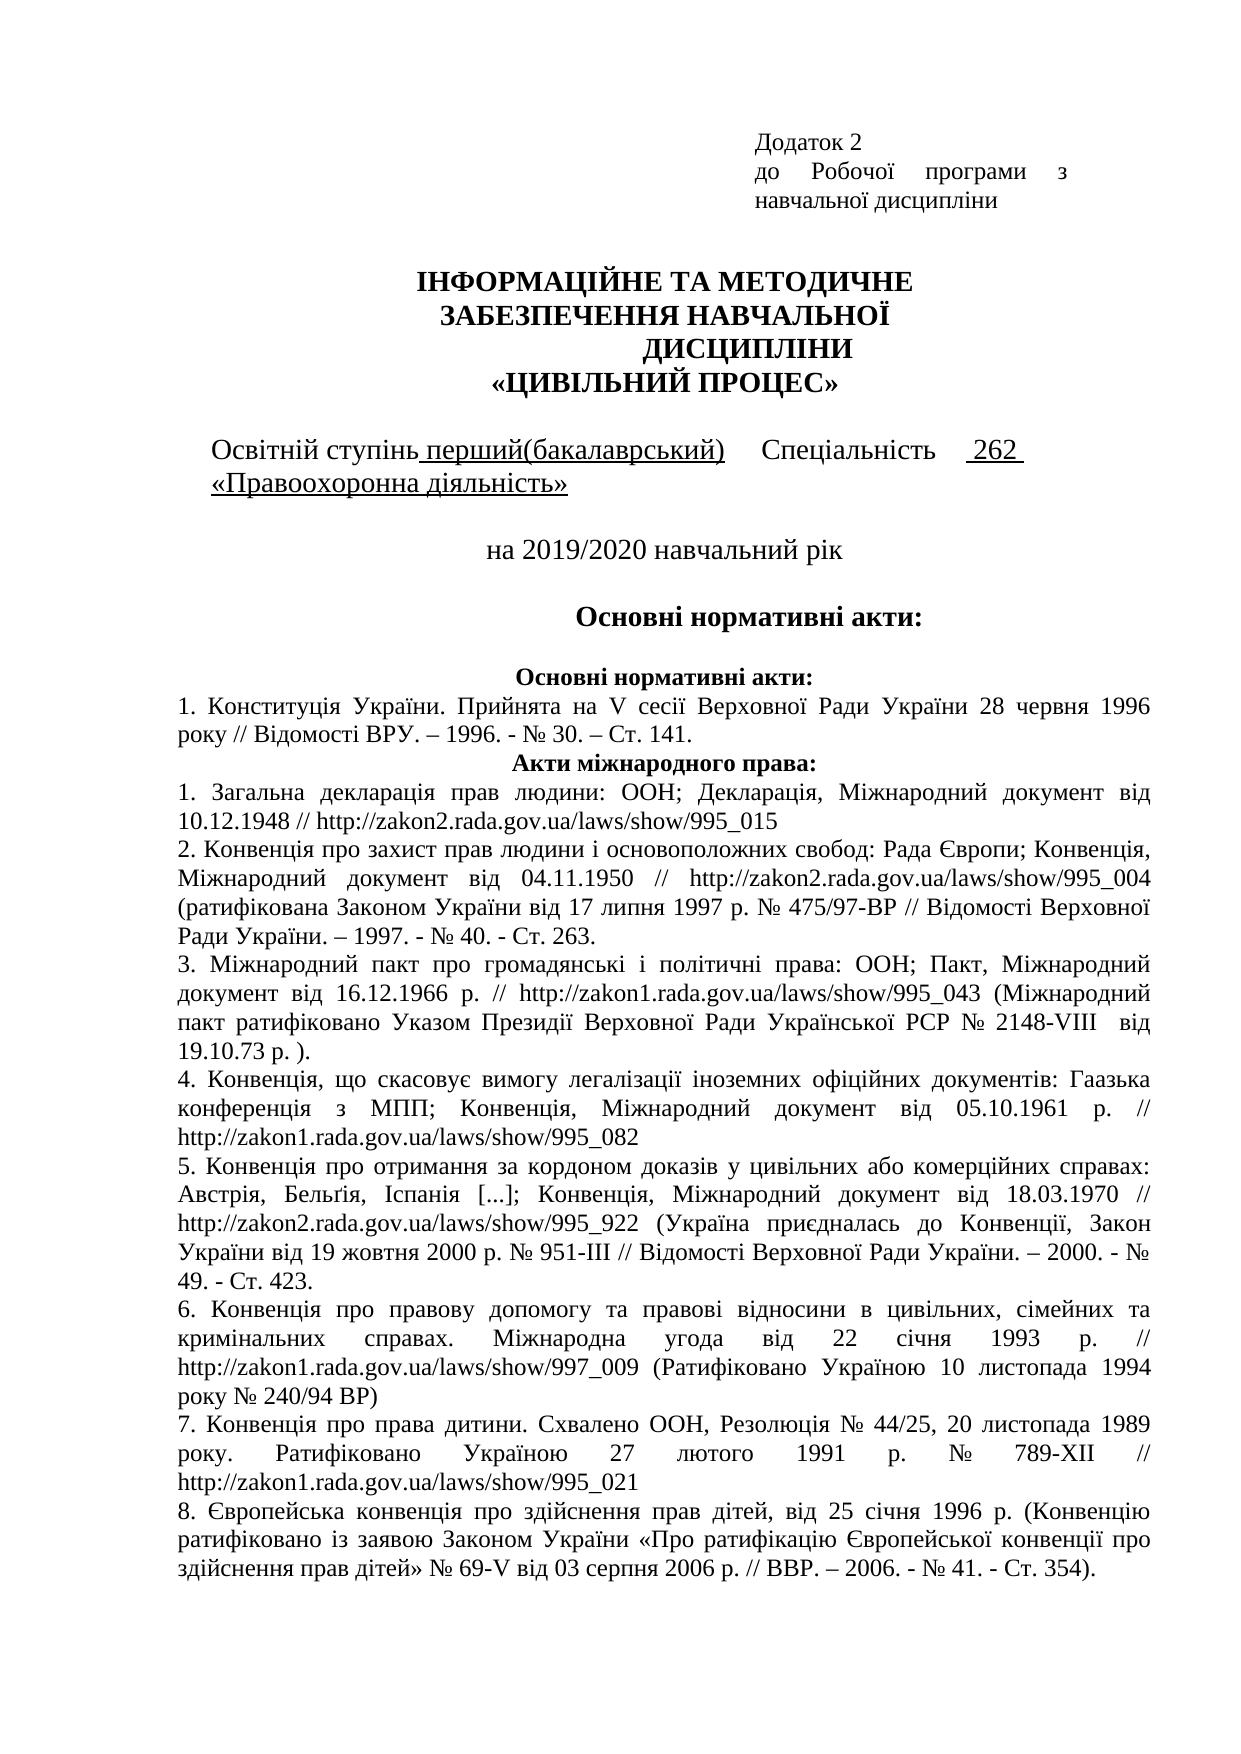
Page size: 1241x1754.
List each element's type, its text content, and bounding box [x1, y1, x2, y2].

text 8. Європейська конвенція про здійснення прав дітей, вiд 25 січня 1996 р. (Конвенцію ратифіковано із заявою Законом України «Про ратифікацію Європейської конвенції про здійснення прав дітей» № 69-V від 03 серпня 2006 р. // ВВР. – 2006. - № 41. - Ст. 354). [177, 1496, 1152, 1582]
text на 2019/2020 навчальний рік [177, 532, 1151, 566]
text 3. Міжнародний пакт про громадянські і політичні права: ООН; Пакт, Міжнародний документ від 16.12.1966 р. // http://zakon1.rada.gov.ua/laws/show/995_043 (Міжнародний пакт ратифіковано Указом Президії Верховної Ради Української РСР № 2148-VIII від 19.10.73 р. ). [177, 949, 1152, 1064]
text Освітній ступінь перший(бакалаврський) Спеціальність 262 «Правоохоронна діяльність» [211, 432, 1152, 499]
text 2. Конвенція про захист прав людини і основоположних свобод: Рада Європи; Конвенція, Міжнародний документ від 04.11.1950 // http://zakon2.rada.gov.ua/laws/show/995_004 (ратифікована Законом України від 17 липня 1997 р. № 475/97-ВР // Відомості Верховної Ради України. – 1997. - № 40. - Ст. 263. [177, 834, 1152, 949]
text 1. Загальна декларація прав людини: ООН; Декларація, Міжнародний документ від 10.12.1948 // http://zakon2.rada.gov.ua/laws/show/995_015 [177, 777, 1152, 834]
text до Робочої програми з [754, 156, 1118, 185]
text навчальної дисципліни [754, 185, 1118, 214]
text 1. Конституція України. Прийнята на V сесії Верховної Ради України 28 червня 1996 року // Відомості ВРУ. – 1996. - № 30. – Ст. 141. [177, 691, 1152, 748]
text «ЦИВІЛЬНИЙ ПРОЦЕС» [340, 365, 990, 398]
text Основні нормативні акти: [575, 600, 1152, 633]
text 5. Конвенція про отримання за кордоном доказів у цивільних або комерційних справах: Австрія, Бельґія, Іспанія [...]; Конвенція, Міжнародний документ від 18.03.1970 // http://zakon2.rada.gov.ua/laws/show/995_922 (Україна приєдналась до Конвенції, Закон України від 19 жовтня 2000 р. № 951-ІІІ // Відомості Верховної Ради України. – 2000. - № 49. - Ст. 423. [177, 1151, 1152, 1294]
text 4. Конвенція, що скасовує вимогу легалізації іноземних офіційних документів: Гаазька конференція з МПП; Конвенція, Міжнародний документ від 05.10.1961 р. // http://zakon1.rada.gov.ua/laws/show/995_082 [177, 1064, 1152, 1151]
text 7. Конвенція про права дитини. Схвалено ООН, Резолюція № 44/25, 20 листопада 1989 року. Ратифіковано Україною 27 лютого 1991 р. № 789-ХІІ // http://zakon1.rada.gov.ua/laws/show/995_021 [177, 1409, 1152, 1496]
text ЗАБЕЗПЕЧЕННЯ НАВЧАЛЬНОЇ ДИСЦИПЛІНИ [340, 298, 990, 365]
text ІНФОРМАЦІЙНЕ ТА МЕТОДИЧНЕ [340, 264, 990, 298]
text Акти міжнародного права: [177, 748, 1152, 777]
text Основні нормативні акти: [177, 662, 1152, 691]
text 6. Конвенція про правову допомогу та правові відносини в цивільних, сімейних та кримінальних справах. Міжнародна угода від 22 січня 1993 р. // http://zakon1.rada.gov.ua/laws/show/997_009 (Ратифіковано Україною 10 листопада 1994 року № 240/94 ВР) [177, 1294, 1152, 1409]
text Додаток 2 [754, 127, 1152, 156]
